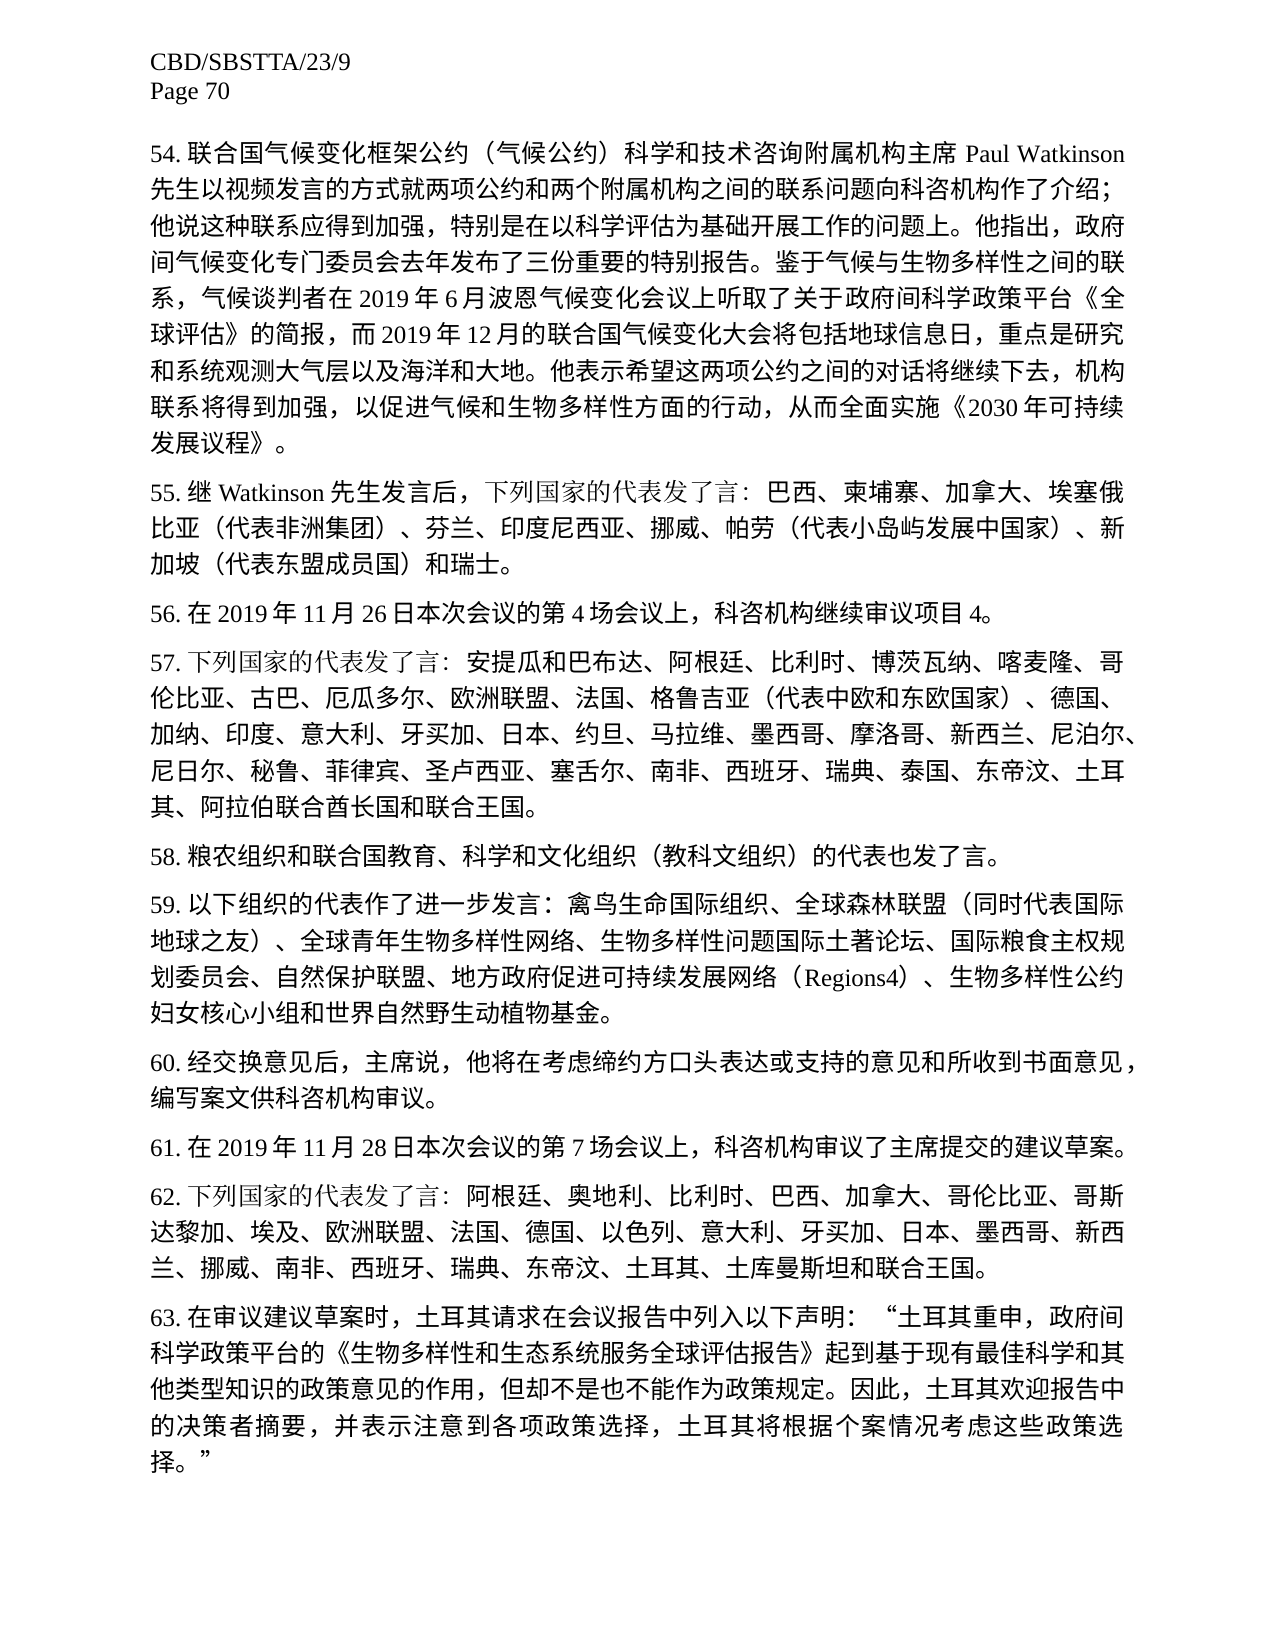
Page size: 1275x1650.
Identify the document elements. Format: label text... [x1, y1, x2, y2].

text 在审议建议草案时，土耳其请求在会议报告中列入以下声明：“土耳其重申，政府间科学政策平台的《生物多样性和生态系统服务全球评估报告》起到基于现有最佳科学和其他类型知识的政策意见的作用，但却不是也不能作为政策规定。因此，土耳其欢迎报告中的决策者摘要，并表示注意到各项政策选择，土耳其将根据个案情况考虑这些政策选择。” [150, 1297, 1125, 1478]
text 联合国气候变化框架公约（气候公约）科学和技术咨询附属机构主席Paul Watkinson先生以视频发言的方式就两项公约和两个附属机构之间的联系问题向科咨机构作了介绍；他说这种联系应得到加强，特别是在以科学评估为基础开展工作的问题上。他指出，政府间气候变化专门委员会去年发布了三份重要的特别报告。鉴于气候与生物多样性之间的联系，气候谈判者在2019年6月波恩气候变化会议上听取了关于政府间科学政策平台《全球评估》的简报，而2019年12月的联合国气候变化大会将包括地球信息日，重点是研究和系统观测大气层以及海洋和大地。他表示希望这两项公约之间的对话将继续下去，机构联系将得到加强，以促进气候和生物多样性方面的行动，从而全面实施《2030年可持续发展议程》。 [150, 133, 1125, 460]
text 下列国家的代表发了言：安提瓜和巴布达、阿根廷、比利时、博茨瓦纳、喀麦隆、哥伦比亚、古巴、厄瓜多尔、欧洲联盟、法国、格鲁吉亚（代表中欧和东欧国家）、德国、加纳、印度、意大利、牙买加、日本、约旦、马拉维、墨西哥、摩洛哥、新西兰、尼泊尔、尼日尔、秘鲁、菲律宾、圣卢西亚、塞舌尔、南非、西班牙、瑞典、泰国、东帝汶、土耳其、阿拉伯联合酋长国和联合王国。 [150, 642, 1125, 823]
text 下列国家的代表发了言：阿根廷、奥地利、比利时、巴西、加拿大、哥伦比亚、哥斯达黎加、埃及、欧洲联盟、法国、德国、以色列、意大利、牙买加、日本、墨西哥、新西兰、挪威、南非、西班牙、瑞典、东帝汶、土耳其、土库曼斯坦和联合王国。 [150, 1176, 1125, 1285]
text 粮农组织和联合国教育、科学和文化组织（教科文组织）的代表也发了言。 [150, 836, 1125, 872]
text 继Watkinson先生发言后，下列国家的代表发了言：巴西、柬埔寨、加拿大、埃塞俄比亚（代表非洲集团）、芬兰、印度尼西亚、挪威、帕劳（代表小岛屿发展中国家）、新加坡（代表东盟成员国）和瑞士。 [150, 472, 1125, 581]
text 经交换意见后，主席说，他将在考虑缔约方口头表达或支持的意见和所收到书面意见，编写案文供科咨机构审议。 [150, 1042, 1125, 1115]
text 在2019年11月28日本次会议的第7场会议上，科咨机构审议了主席提交的建议草案。 [150, 1127, 1125, 1163]
text 在2019年11月26日本次会议的第4场会议上，科咨机构继续审议项目4。 [150, 593, 1125, 630]
text 以下组织的代表作了进一步发言：禽鸟生命国际组织、全球森林联盟（同时代表国际地球之友）、全球青年生物多样性网络、生物多样性问题国际土著论坛、国际粮食主权规划委员会、自然保护联盟、地方政府促进可持续发展网络（Regions4）、生物多样性公约妇女核心小组和世界自然野生动植物基金。 [150, 885, 1125, 1030]
